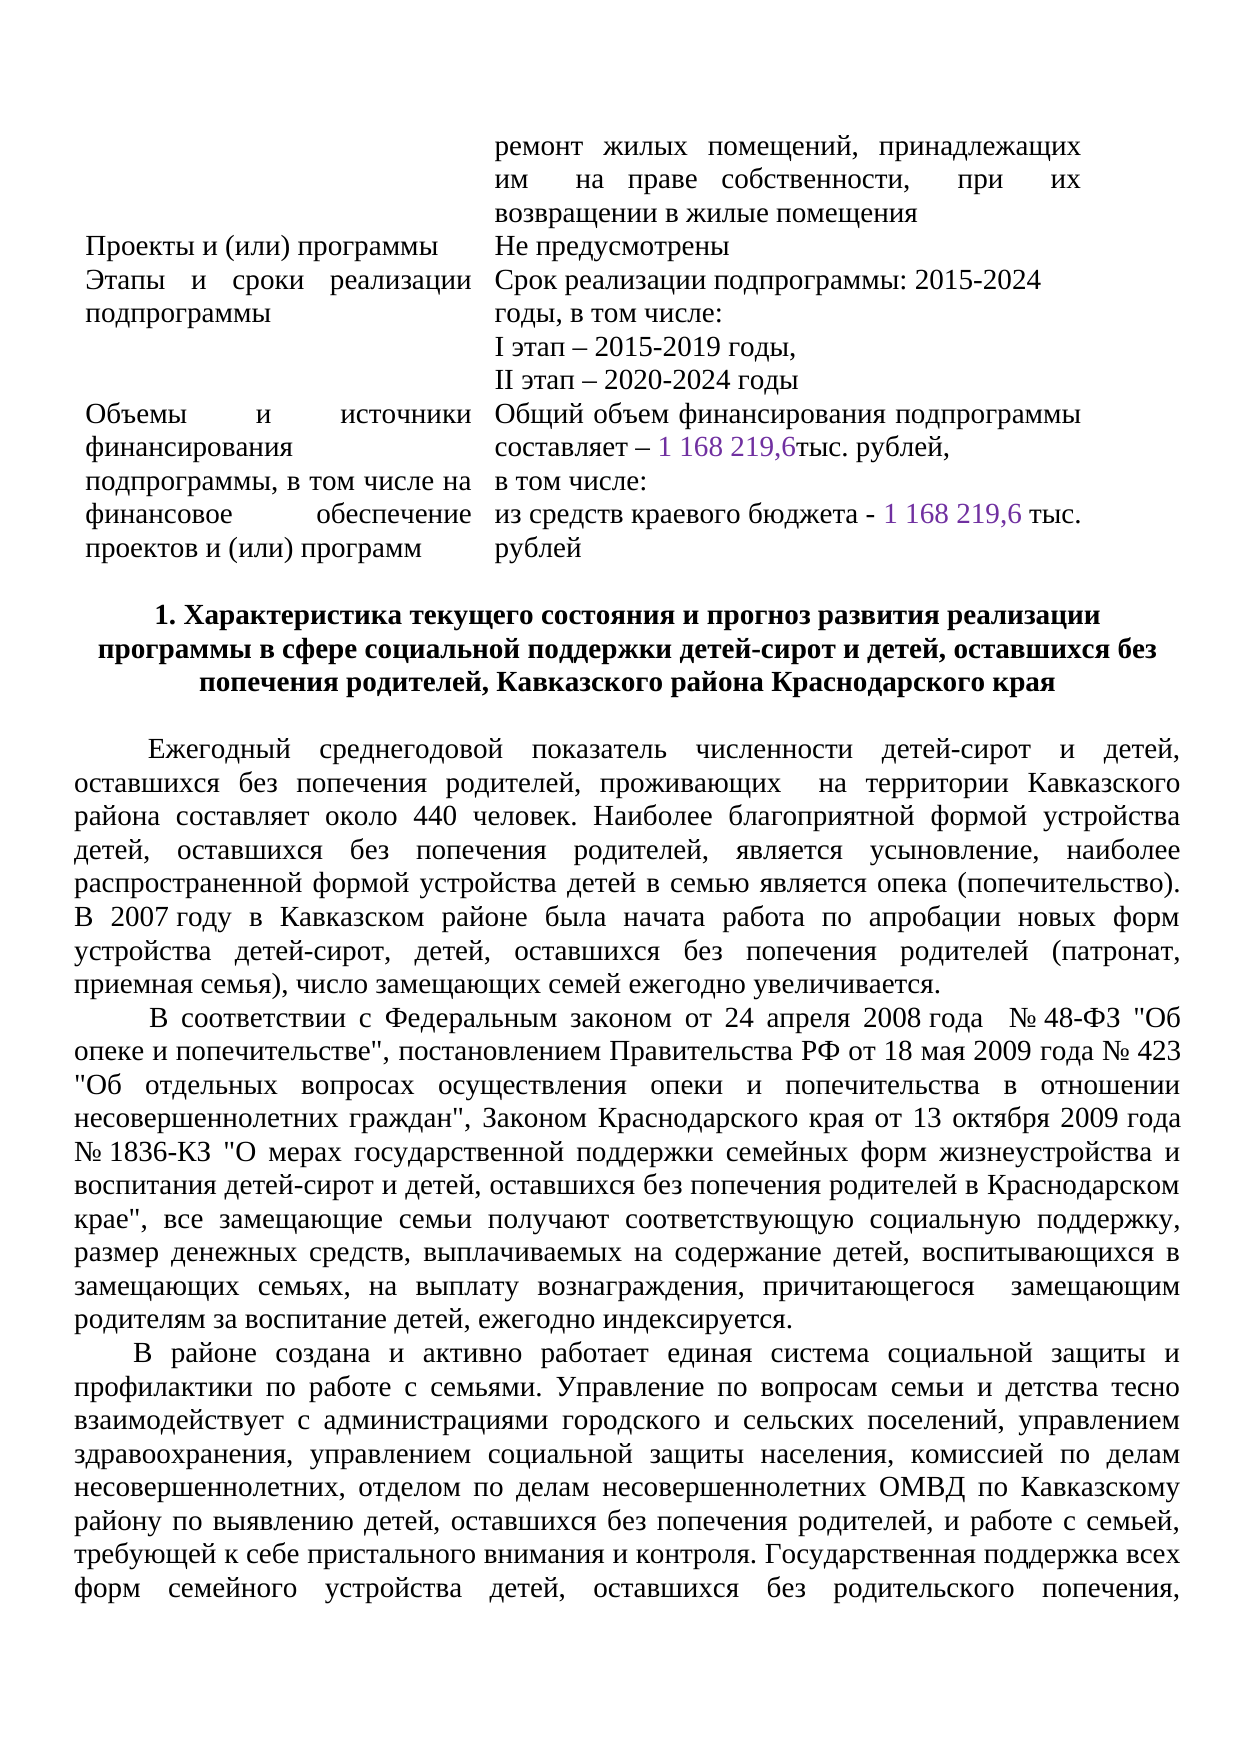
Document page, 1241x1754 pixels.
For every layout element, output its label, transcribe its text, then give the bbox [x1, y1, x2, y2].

text В соответствии с Федеральным законом от 24 апреля 2008 года № 48-ФЗ "Об опеке и попечительстве", постановлением Правительства РФ от 18 мая 2009 года № 423 "Об отдельных вопросах осуществления опеки и попечительства в отношении несовершеннолетних граждан", Законом Краснодарского края от 13 октября 2009 года № 1836-КЗ "О мерах государственной поддержки семейных форм жизнеустройства и воспитания детей-сирот и детей, оставшихся без попечения родителей в Краснодарском крае", все замещающие семьи получают соответствующую социальную поддержку, размер денежных средств, выплачиваемых на содержание детей, воспитывающихся в замещающих семьях, на выплату вознаграждения, причитающегося замещающим родителям за воспитание детей, ежегодно индексируется. [74, 1000, 1181, 1335]
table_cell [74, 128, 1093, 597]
text Ежегодный среднегодовой показатель численности детей-сирот и детей, оставшихся без попечения родителей, проживающих на территории Кавказского района составляет около 440 человек. Наиболее благоприятной формой устройства детей, оставшихся без попечения родителей, является усыновление, наиболее распространенной формой устройства детей в семью является опека (попечительство). В 2007 году в Кавказском районе была начата работа по апробации новых форм устройства детей-сирот, детей, оставшихся без попечения родителей (патронат, приемная семья), число замещающих семей ежегодно увеличивается. [74, 731, 1181, 1000]
text 1. Характеристика текущего состояния и прогноз развития реализации программы в сфере социальной поддержки детей-сирот и детей, оставшихся без попечения родителей, Кавказского района Краснодарского края [74, 597, 1181, 698]
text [74, 1335, 1181, 1603]
